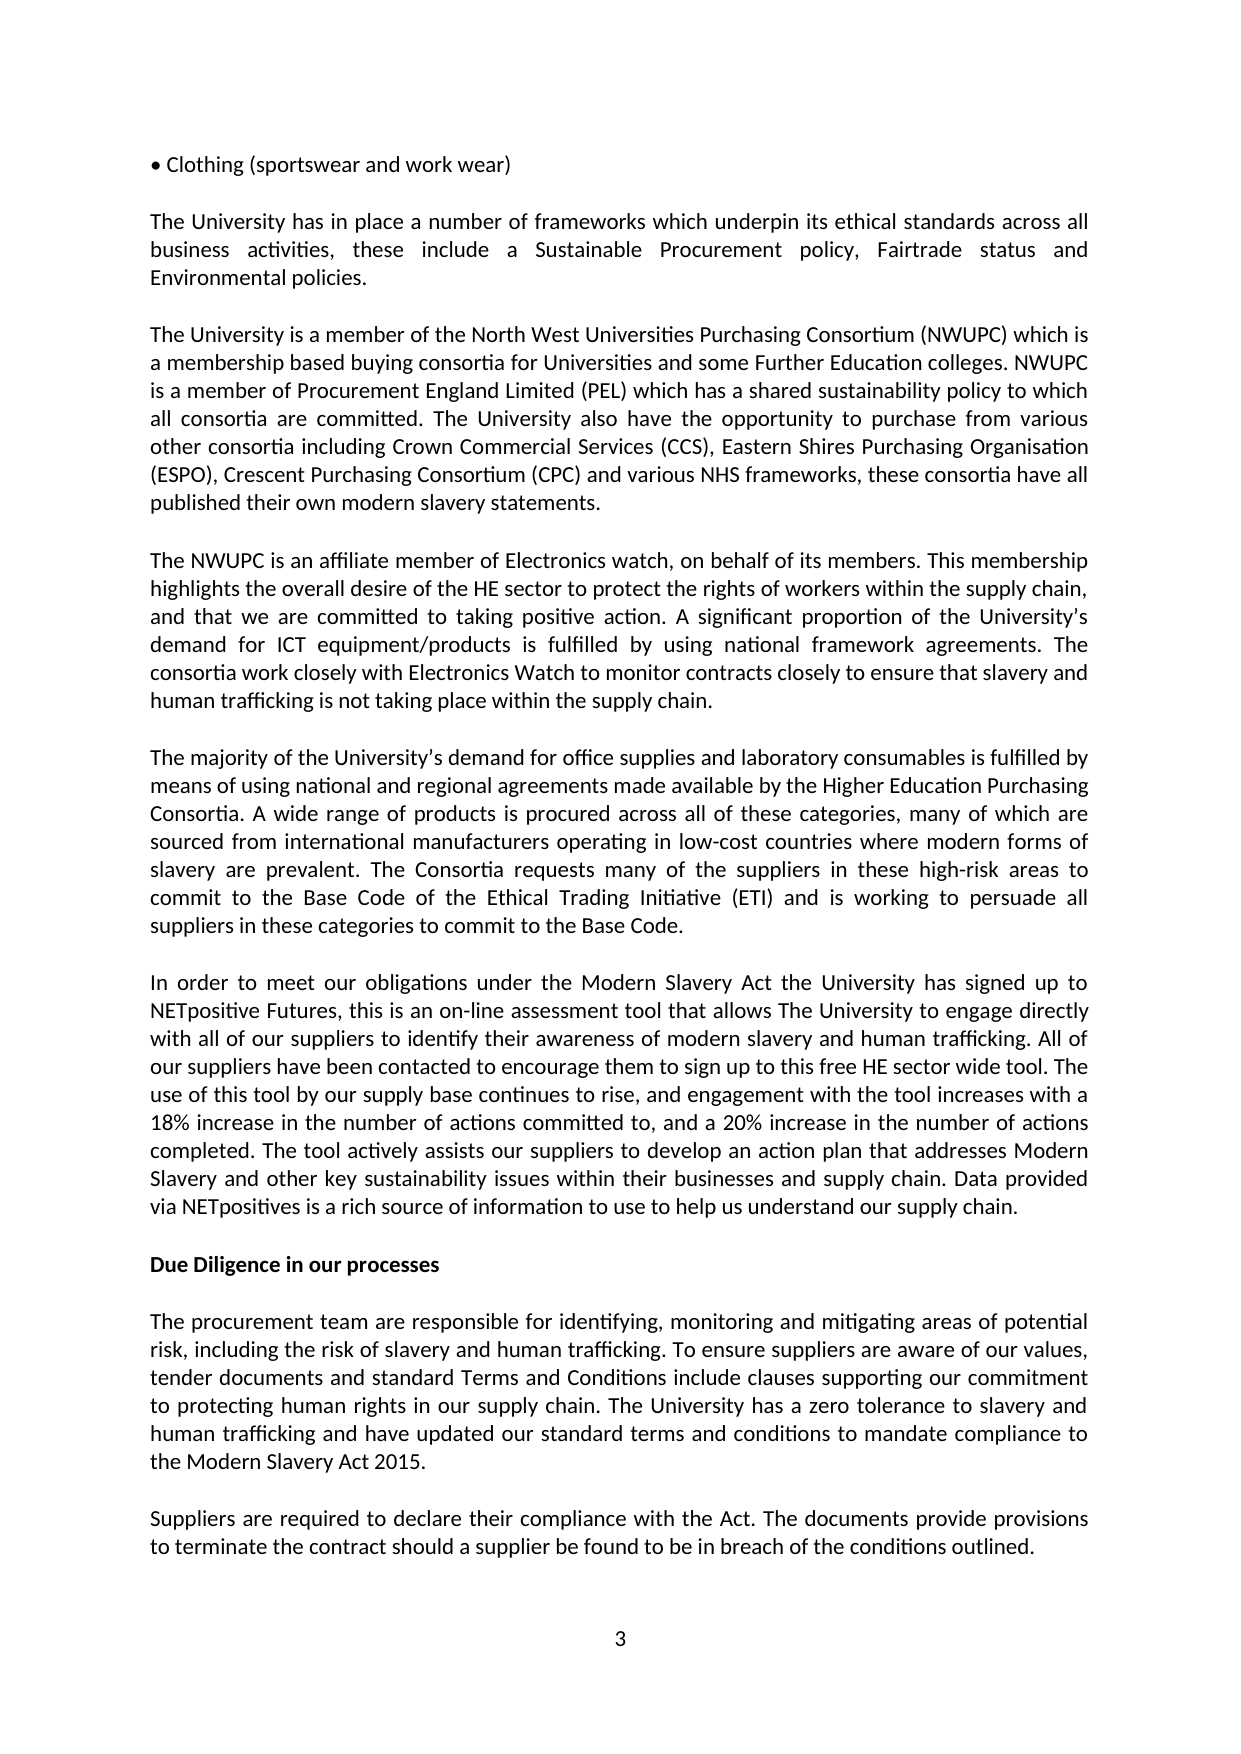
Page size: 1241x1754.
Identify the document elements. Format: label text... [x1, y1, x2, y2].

text In order to meet our obligations under the Modern Slavery Act the University has signed up to NETpositive Futures, this is an on-line assessment tool that allows The University to engage directly with all of our suppliers to identify their awareness of modern slavery and human trafficking. All of our suppliers have been contacted to encourage them to sign up to this free HE sector wide tool. The use of this tool by our supply base continues to rise, and engagement with the tool increases with a 18% increase in the number of actions committed to, and a 20% increase in the number of actions completed. The tool actively assists our suppliers to develop an action plan that addresses Modern Slavery and other key sustainability issues within their businesses and supply chain. Data provided via NETpositives is a rich source of information to use to help us understand our supply chain. [150, 968, 1090, 1221]
text • Clothing (sportswear and work wear) [150, 150, 1090, 178]
text The University has in place a number of frameworks which underpin its ethical standards across all business activities, these include a Sustainable Procurement policy, Fairtrade status and Environmental policies. [150, 207, 1090, 291]
text Suppliers are required to declare their compliance with the Act. The documents provide provisions to terminate the contract should a supplier be found to be in breach of the conditions outlined. [150, 1504, 1090, 1560]
text The University is a member of the North West Universities Purchasing Consortium (NWUPC) which is a membership based buying consortia for Universities and some Further Education colleges. NWUPC is a member of Procurement England Limited (PEL) which has a shared sustainability policy to which all consortia are committed. The University also have the opportunity to purchase from various other consortia including Crown Commercial Services (CCS), Eastern Shires Purchasing Organisation (ESPO), Crescent Purchasing Consortium (CPC) and various NHS frameworks, these consortia have all published their own modern slavery statements. [150, 320, 1090, 517]
text The majority of the University’s demand for office supplies and laboratory consumables is fulfilled by means of using national and regional agreements made available by the Higher Education Purchasing Consortia. A wide range of products is procured across all of these categories, many of which are sourced from international manufacturers operating in low-cost countries where modern forms of slavery are prevalent. The Consortia requests many of the suppliers in these high-risk areas to commit to the Base Code of the Ethical Trading Initiative (ETI) and is working to persuade all suppliers in these categories to commit to the Base Code. [150, 743, 1090, 939]
text The NWUPC is an affiliate member of Electronics watch, on behalf of its members. This membership highlights the overall desire of the HE sector to protect the rights of workers within the supply chain, and that we are committed to taking positive action. A significant proportion of the University’s demand for ICT equipment/products is fulfilled by using national framework agreements. The consortia work closely with Electronics Watch to monitor contracts closely to ensure that slavery and human trafficking is not taking place within the supply chain. [150, 546, 1090, 714]
text The procurement team are responsible for identifying, monitoring and mitigating areas of potential risk, including the risk of slavery and human trafficking. To ensure suppliers are aware of our values, tender documents and standard Terms and Conditions include clauses supporting our commitment to protecting human rights in our supply chain. The University has a zero tolerance to slavery and human trafficking and have updated our standard terms and conditions to mandate compliance to the Modern Slavery Act 2015. [150, 1307, 1090, 1475]
text Due Diligence in our processes [150, 1250, 1090, 1278]
